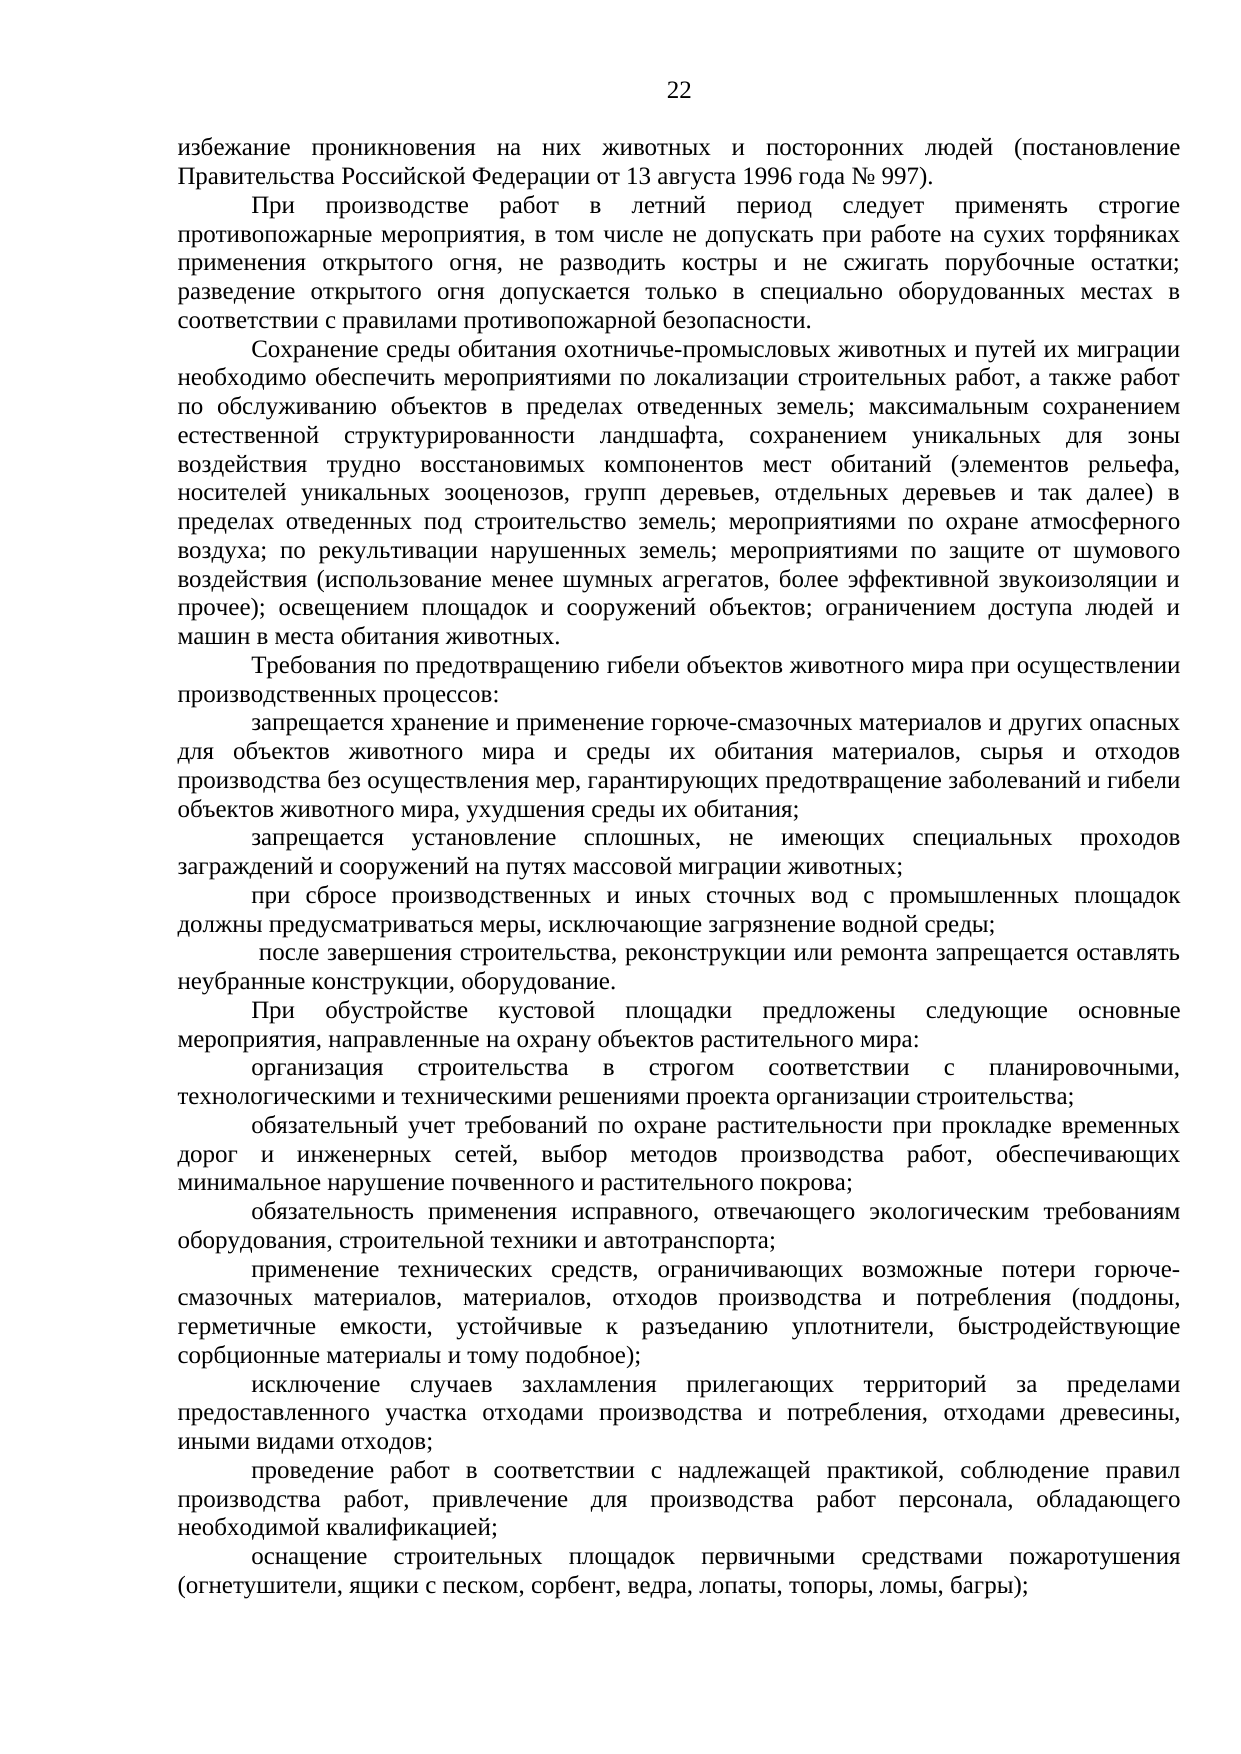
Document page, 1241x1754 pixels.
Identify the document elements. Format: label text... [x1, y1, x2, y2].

text запрещается установление сплошных, не имеющих специальных проходов заграждений и сооружений на путях массовой миграции животных; [177, 822, 1181, 880]
text Сохранение среды обитания охотничье-промысловых животных и путей их миграции необходимо обеспечить мероприятиями по локализации строительных работ, а также работ по обслуживанию объектов в пределах отведенных земель; максимальным сохранением естественной структурированности ландшафта, сохранением уникальных для зоны воздействия трудно восстановимых компонентов мест обитаний (элементов рельефа, носителей уникальных зооценозов, групп деревьев, отдельных деревьев и так далее) в пределах отведенных под строительство земель; мероприятиями по охране атмосферного воздуха; по рекультивации нарушенных земель; мероприятиями по защите от шумового воздействия (использование менее шумных агрегатов, более эффективной звукоизоляции и прочее); освещением площадок и сооружений объектов; ограничением доступа людей и машин в места обитания животных. [177, 334, 1181, 650]
text обязательность применения исправного, отвечающего экологическим требованиям оборудования, строительной техники и автотранспорта; [177, 1196, 1181, 1254]
text после завершения строительства, реконструкции или ремонта запрещается оставлять неубранные конструкции, оборудование. [177, 937, 1181, 995]
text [177, 132, 1181, 190]
text запрещается хранение и применение горюче-смазочных материалов и других опасных для объектов животного мира и среды их обитания материалов, сырья и отходов производства без осуществления мер, гарантирующих предотвращение заболеваний и гибели объектов животного мира, ухудшения среды их обитания; [177, 707, 1181, 822]
text организация строительства в строгом соответствии с планировочными, технологическими и техническими решениями проекта организации строительства; [177, 1052, 1181, 1110]
text При производстве работ в летний период следует применять строгие противопожарные мероприятия, в том числе не допускать при работе на сухих торфяниках применения открытого огня, не разводить костры и не сжигать порубочные остатки; разведение открытого огня допускается только в специально оборудованных местах в соответствии с правилами противопожарной безопасности. [177, 190, 1181, 334]
text Требования по предотвращению гибели объектов животного мира при осуществлении производственных процессов: [177, 650, 1181, 707]
text При обустройстве кустовой площадки предложены следующие основные мероприятия, направленные на охрану объектов растительного мира: [177, 995, 1181, 1052]
text оснащение строительных площадок первичными средствами пожаротушения (огнетушители, ящики с песком, сорбент, ведра, лопаты, топоры, ломы, багры); [177, 1541, 1181, 1599]
text обязательный учет требований по охране растительности при прокладке временных дорог и инженерных сетей, выбор методов производства работ, обеспечивающих минимальное нарушение почвенного и растительного покрова; [177, 1110, 1181, 1196]
text исключение случаев захламления прилегающих территорий за пределами предоставленного участка отходами производства и потребления, отходами древесины, иными видами отходов; [177, 1369, 1181, 1455]
text при сбросе производственных и иных сточных вод с промышленных площадок должны предусматриваться меры, исключающие загрязнение водной среды; [177, 880, 1181, 937]
text применение технических средств, ограничивающих возможные потери горюче-смазочных материалов, материалов, отходов производства и потребления (поддоны, герметичные емкости, устойчивые к разъеданию уплотнители, быстродействующие сорбционные материалы и тому подобное); [177, 1254, 1181, 1369]
text проведение работ в соответствии с надлежащей практикой, соблюдение правил производства работ, привлечение для производства работ персонала, обладающего необходимой квалификацией; [177, 1455, 1181, 1541]
